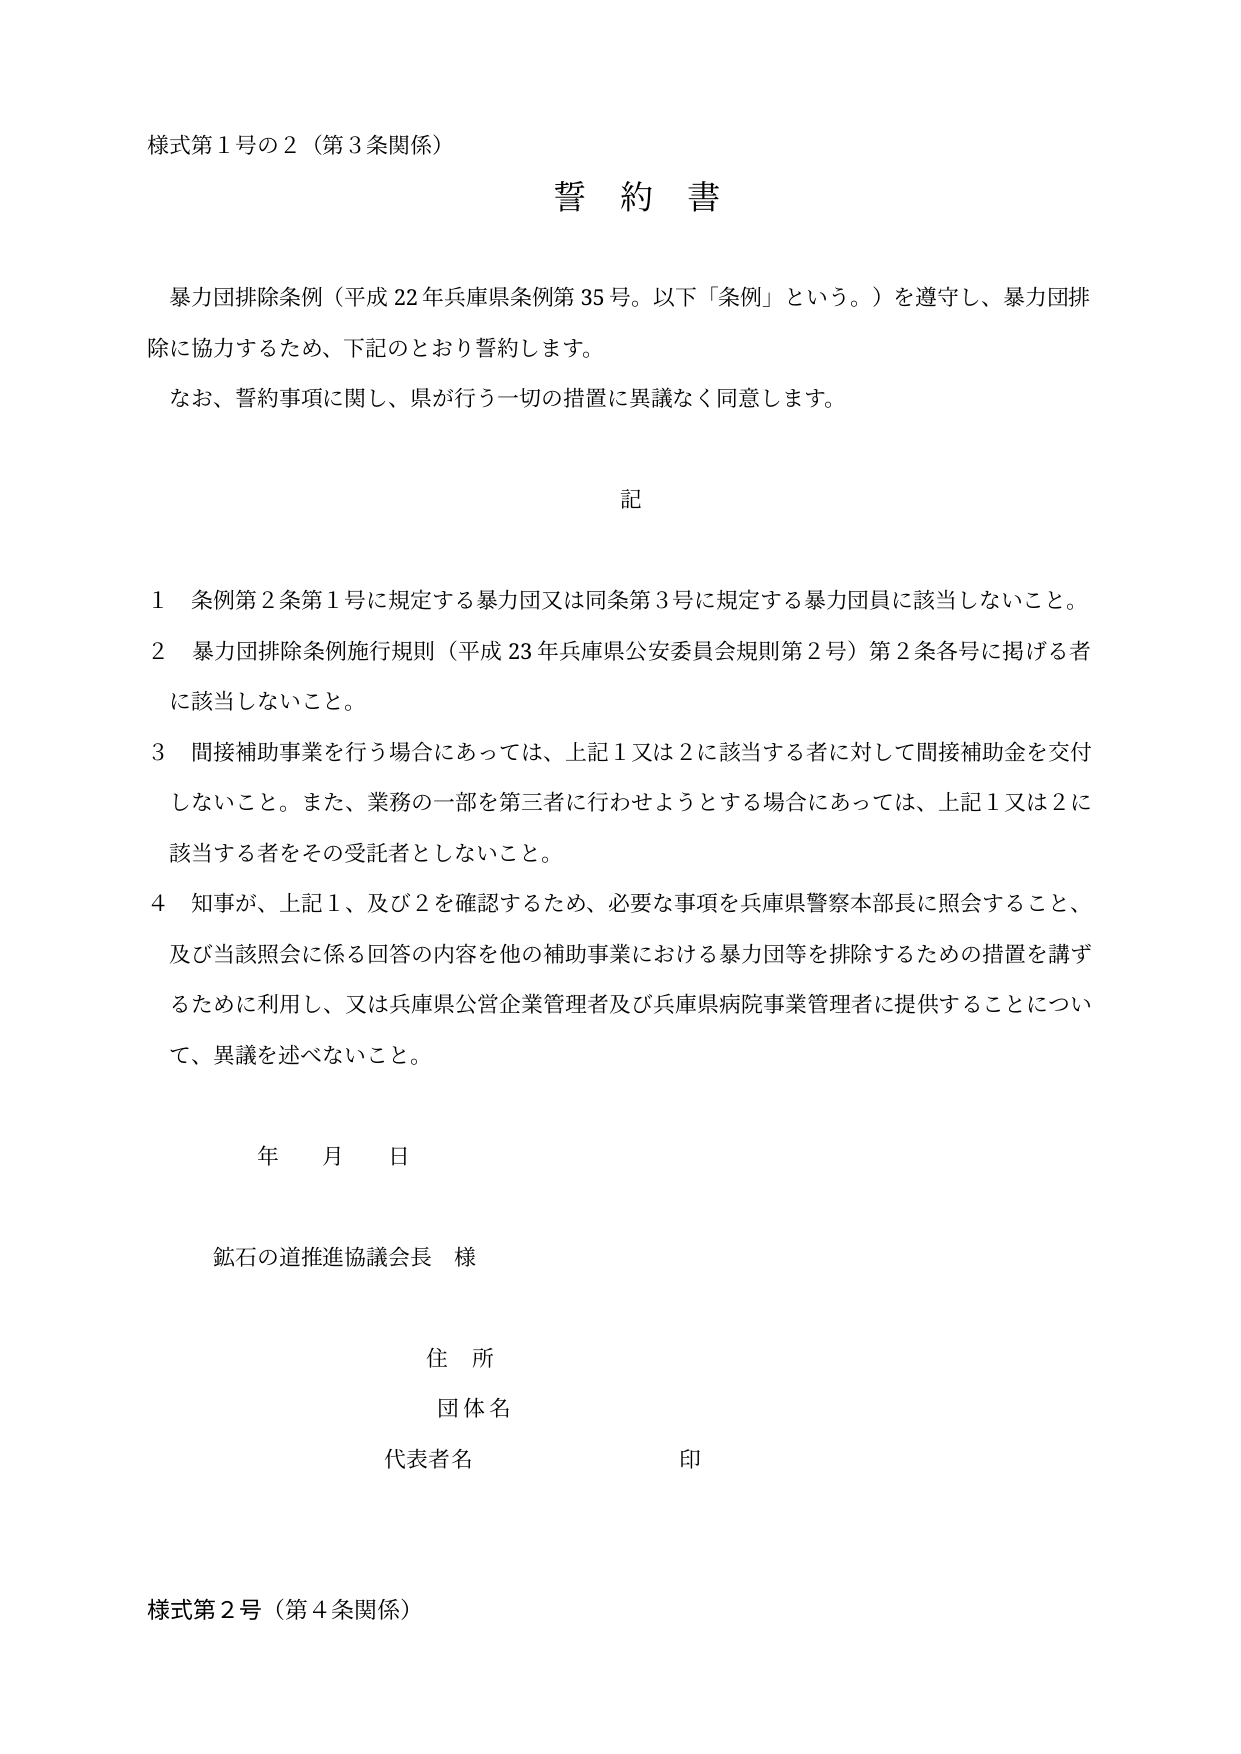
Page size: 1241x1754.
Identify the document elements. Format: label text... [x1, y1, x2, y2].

text なお、誓約事項に関し、県が行う一切の措置に異議なく同意します。 [148, 372, 1092, 422]
text ２ 暴力団排除条例施行規則（平成23年兵庫県公安委員会規則第２号）第２条各号に掲げる者に該当しないこと。 [148, 624, 1092, 725]
text 代表者名 印 [148, 1433, 1092, 1483]
text 誓 約 書 [148, 170, 1092, 220]
text 年 月 日 [148, 1129, 1092, 1180]
text 様式第２号（第４条関係） [148, 1584, 1092, 1635]
text ４ 知事が、上記１、及び２を確認するため、必要な事項を兵庫県警察本部長に照会すること、及び当該照会に係る回答の内容を他の補助事業における暴力団等を排除するための措置を講ずるために利用し、又は兵庫県公営企業管理者及び兵庫県病院事業管理者に提供することについて、異議を述べないこと。 [148, 877, 1092, 1079]
text 鉱石の道推進協議会長 様 [148, 1231, 1092, 1281]
text 住 所 [148, 1332, 1092, 1382]
text 様式第１号の２（第３条関係） [148, 119, 1092, 170]
text １ 条例第２条第１号に規定する暴力団又は同条第３号に規定する暴力団員に該当しないこと。 [148, 574, 1092, 624]
text 団体名 [148, 1382, 1092, 1433]
text ３ 間接補助事業を行う場合にあっては、上記１又は２に該当する者に対して間接補助金を交付しないこと。また、業務の一部を第三者に行わせようとする場合にあっては、上記１又は２に該当する者をその受託者としないこと。 [148, 725, 1092, 877]
text 記 [148, 473, 1092, 523]
text 暴力団排除条例（平成22年兵庫県条例第35号。以下「条例」という。）を遵守し、暴力団排除に協力するため、下記のとおり誓約します。 [148, 271, 1092, 372]
